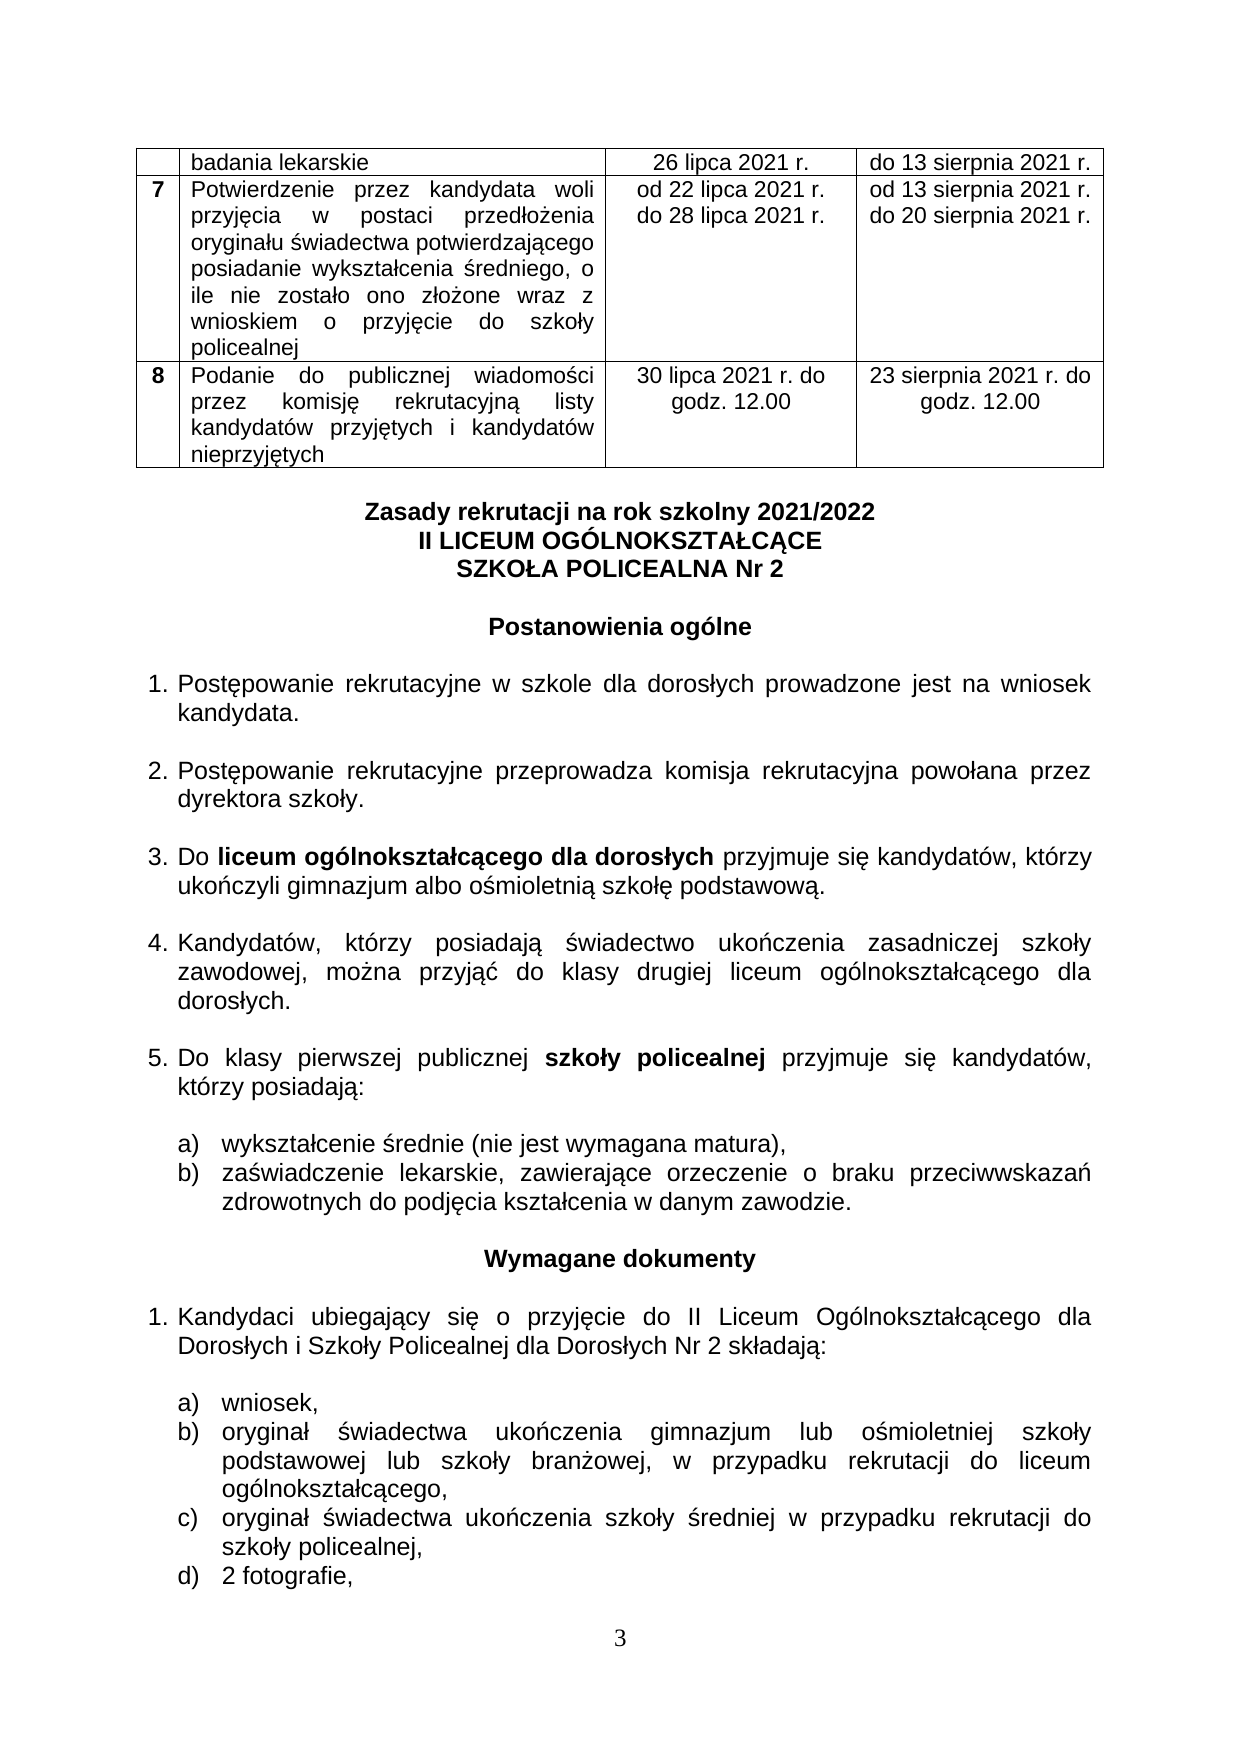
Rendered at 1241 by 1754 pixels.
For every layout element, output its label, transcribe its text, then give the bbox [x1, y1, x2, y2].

list Do liceum ogólnokształcącego dla dorosłych przyjmuje się kandydatów, którzy ukończyli gimnazjum albo ośmioletnią szkołę podstawową. [148, 842, 1092, 899]
table_cell Podanie do publicznej wiadomości przez komisję rekrutacyjną listy kandydatów przyjętych i kandydatów nieprzyjętych [180, 362, 605, 467]
table_cell 8 [137, 362, 179, 467]
table_cell od 22 lipca 2021 r. do 28 lipca 2021 r. [606, 176, 856, 361]
list wniosek, [177, 1388, 1092, 1417]
table_cell 6 [137, 149, 179, 175]
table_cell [606, 149, 856, 175]
table_cell 7 [137, 176, 179, 361]
list Postępowanie rekrutacyjne przeprowadza komisja rekrutacyjna powołana przez dyrektora szkoły. [148, 756, 1092, 813]
table_cell 23 sierpnia 2021 r. do godz. 12.00 [857, 362, 1103, 467]
list Kandydatów, którzy posiadają świadectwo ukończenia zasadniczej szkoły zawodowej, można przyjąć do klasy drugiej liceum ogólnokształcącego dla dorosłych. [148, 928, 1092, 1014]
list oryginał świadectwa ukończenia szkoły średniej w przypadku rekrutacji do szkoły policealnej, [177, 1503, 1092, 1561]
text Wymagane dokumenty [148, 1244, 1092, 1273]
text Zasady rekrutacji na rok szkolny 2021/2022 II LICEUM OGÓLNOKSZTAŁCĄCE SZKOŁA POLICEALNA Nr 2 [148, 497, 1092, 583]
list oryginał świadectwa ukończenia gimnazjum lub ośmioletniej szkoły podstawowej lub szkoły branżowej, w przypadku rekrutacji do liceum ogólnokształcącego, [177, 1417, 1092, 1503]
list 2 fotografie, [177, 1561, 1092, 1589]
table_cell od 13 sierpnia 2021 r. do 20 sierpnia 2021 r. [857, 176, 1103, 361]
list Postępowanie rekrutacyjne w szkole dla dorosłych prowadzone jest na wniosek kandydata. [148, 669, 1092, 727]
list wykształcenie średnie (nie jest wymagana matura), [177, 1129, 1092, 1158]
list Do klasy pierwszej publicznej szkoły policealnej przyjmuje się kandydatów, którzy posiadają: [148, 1043, 1092, 1101]
table_cell 30 lipca 2021 r. do godz. 12.00 [606, 362, 856, 467]
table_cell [180, 149, 605, 175]
list Kandydaci ubiegający się o przyjęcie do II Liceum Ogólnokształcącego dla Dorosłych i Szkoły Policealnej dla Dorosłych Nr 2 składają: [148, 1302, 1092, 1359]
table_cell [857, 149, 1103, 175]
table_cell Potwierdzenie przez kandydata woli przyjęcia w postaci przedłożenia oryginału świadectwa potwierdzającego posiadanie wykształcenia średniego, o ile nie zostało ono złożone wraz z wnioskiem o przyjęcie do szkoły policealnej [180, 176, 605, 361]
list zaświadczenie lekarskie, zawierające orzeczenie o braku przeciwwskazań zdrowotnych do podjęcia kształcenia w danym zawodzie. [177, 1158, 1092, 1216]
text Postanowienia ogólne [148, 612, 1092, 641]
